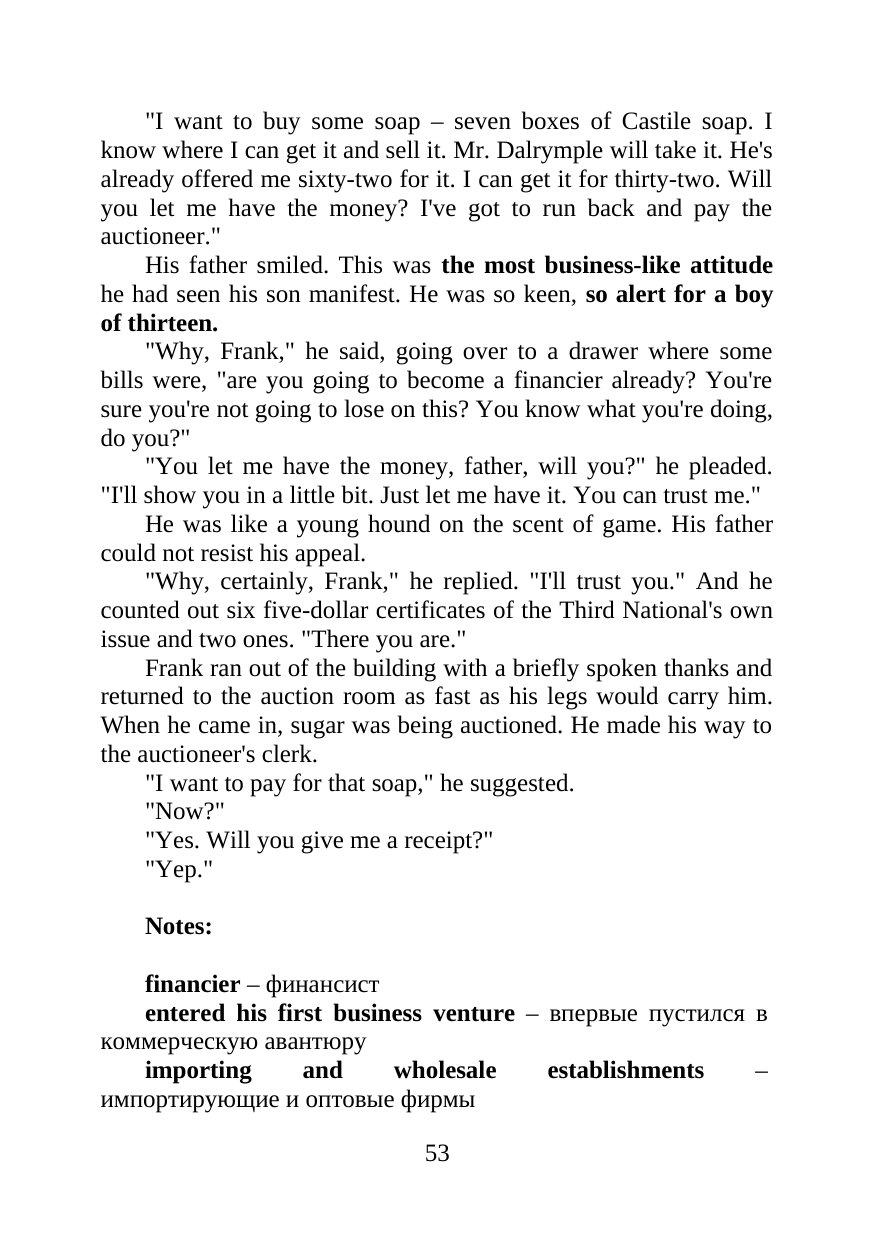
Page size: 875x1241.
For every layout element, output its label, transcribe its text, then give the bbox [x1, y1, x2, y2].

text Notes: [100, 911, 774, 940]
text Frank ran out of the building with a briefly spoken thanks and returned to the auction room as fast as his legs would carry him. When he came in, sugar was being auctioned. He made his way to the auctioneer's clerk. [100, 653, 774, 768]
text "You let me have the money, father, will you?" he pleaded. "I'll show you in a little bit. Just let me have it. You can trust me." [100, 451, 774, 509]
text "Yep." [100, 854, 774, 883]
text "Now?" [100, 796, 774, 825]
text "I want to pay for that soap," he suggested. [100, 768, 774, 796]
text "Why, certainly, Frank," he replied. "I'll trust you." And he counted out six five-dollar certificates of the Third National's own issue and two ones. "There you are." [100, 566, 774, 653]
text His father smiled. This was the most business-like attitude he had seen his son manifest. He was so keen, so alert for a boy of thirteen. [100, 250, 774, 336]
text "Yes. Will you give me a receipt?" [100, 825, 774, 854]
text He was like a young hound on the scent of game. His father could not resist his appeal. [100, 509, 774, 566]
text "Why, Frank," he said, going over to a drawer where some bills were, "are you going to become a financier already? You're sure you're not going to lose on this? You know what you're doing, do you?" [100, 336, 774, 451]
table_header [100, 998, 779, 1113]
text "I want to buy some soap – seven boxes of Castile soap. I know where I can get it and sell it. Mr. Dalrymple will take it. He's already offered me sixty-two for it. I can get it for thirty-two. Will you let me have the money? I've got to run back and pay the auctioneer." [100, 106, 774, 250]
text financier – финансист [100, 969, 774, 998]
